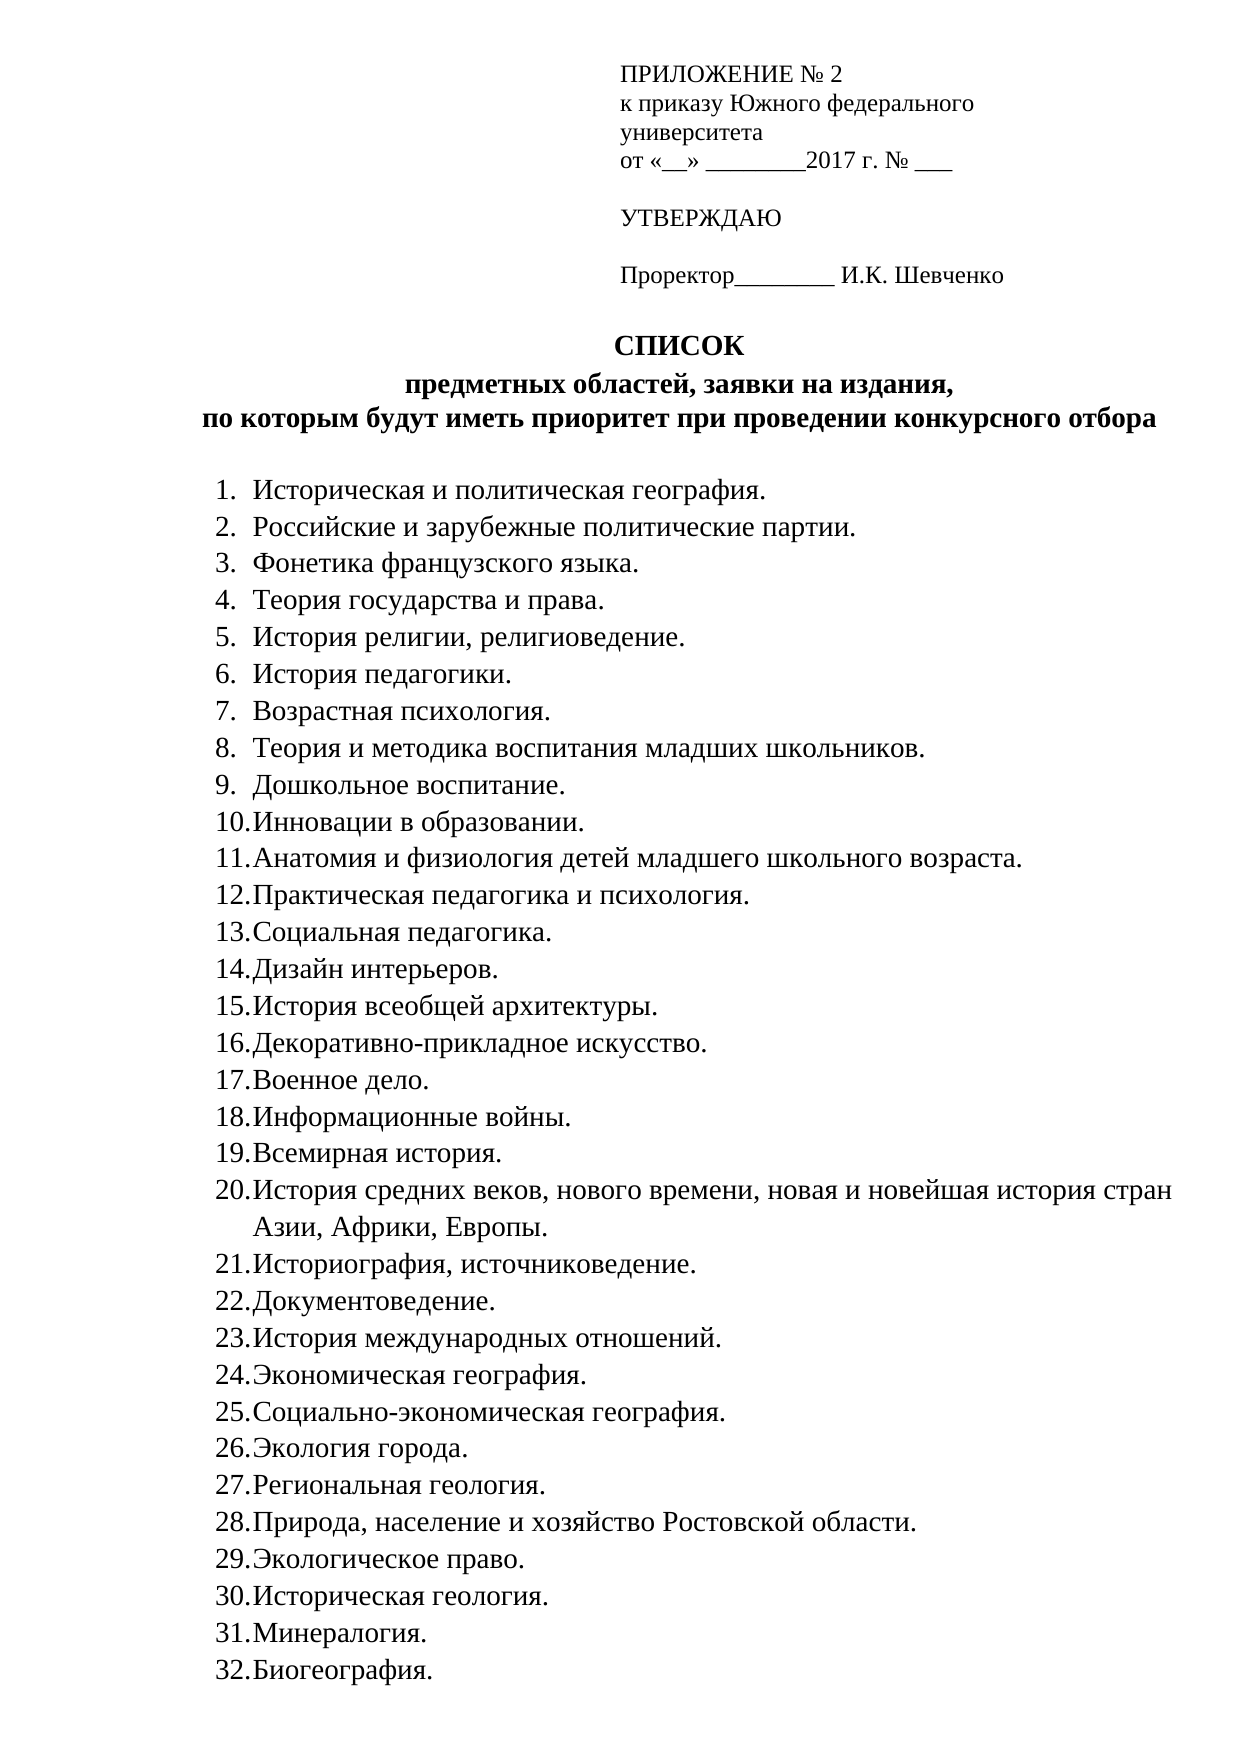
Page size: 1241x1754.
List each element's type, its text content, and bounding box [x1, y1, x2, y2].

list Декоративно-прикладное искусство. [215, 1025, 1181, 1058]
text предметных областей, заявки на издания, [177, 366, 1181, 400]
list Российские и зарубежные политические партии. [215, 509, 1181, 542]
list История международных отношений. [215, 1320, 1181, 1353]
list Возрастная психология. [215, 693, 1181, 727]
list История педагогики. [215, 656, 1181, 690]
text по которым будут иметь приоритет при проведении конкурсного отбора [177, 400, 1181, 433]
list Историография, источниковедение. [215, 1246, 1181, 1280]
list Минералогия. [215, 1615, 1181, 1648]
list Экология города. [215, 1431, 1181, 1464]
list Теория государства и права. [215, 582, 1181, 616]
list Региональная геология. [215, 1467, 1181, 1501]
list Фонетика французского языка. [215, 546, 1181, 579]
list Социальная педагогика. [215, 914, 1181, 948]
list Информационные войны. [215, 1099, 1181, 1132]
list Анатомия и физиология детей младшего школьного возраста. [215, 841, 1181, 874]
list Экологическое право. [215, 1541, 1181, 1575]
text ПРИЛОЖЕНИЕ № 2 к приказу Южного федерального университета от «__» ________2017 г. № ___ УТВЕРЖДАЮ Проректор________ И.К. Шевченко [620, 59, 1181, 289]
text Список [177, 328, 1181, 361]
list Природа, население и хозяйство Ростовской области. [215, 1504, 1181, 1538]
list Дизайн интерьеров. [215, 951, 1181, 985]
list Инновации в образовании. [215, 804, 1181, 837]
list Дошкольное воспитание. [215, 767, 1181, 800]
list Военное дело. [215, 1062, 1181, 1095]
list Документоведение. [215, 1283, 1181, 1317]
list Биогеография. [215, 1652, 1181, 1685]
list Историческая геология. [215, 1578, 1181, 1612]
list Историческая и политическая география. [215, 472, 1181, 505]
list История всеобщей архитектуры. [215, 988, 1181, 1022]
list Практическая педагогика и психология. [215, 877, 1181, 911]
list Экономическая география. [215, 1357, 1181, 1390]
list Теория и методика воспитания младших школьников. [215, 730, 1181, 763]
list Всемирная история. [215, 1136, 1181, 1169]
list История средних веков, нового времени, новая и новейшая история стран Азии, Африки, Европы. [215, 1172, 1181, 1243]
list История религии, религиоведение. [215, 619, 1181, 653]
list Социально-экономическая география. [215, 1394, 1181, 1427]
